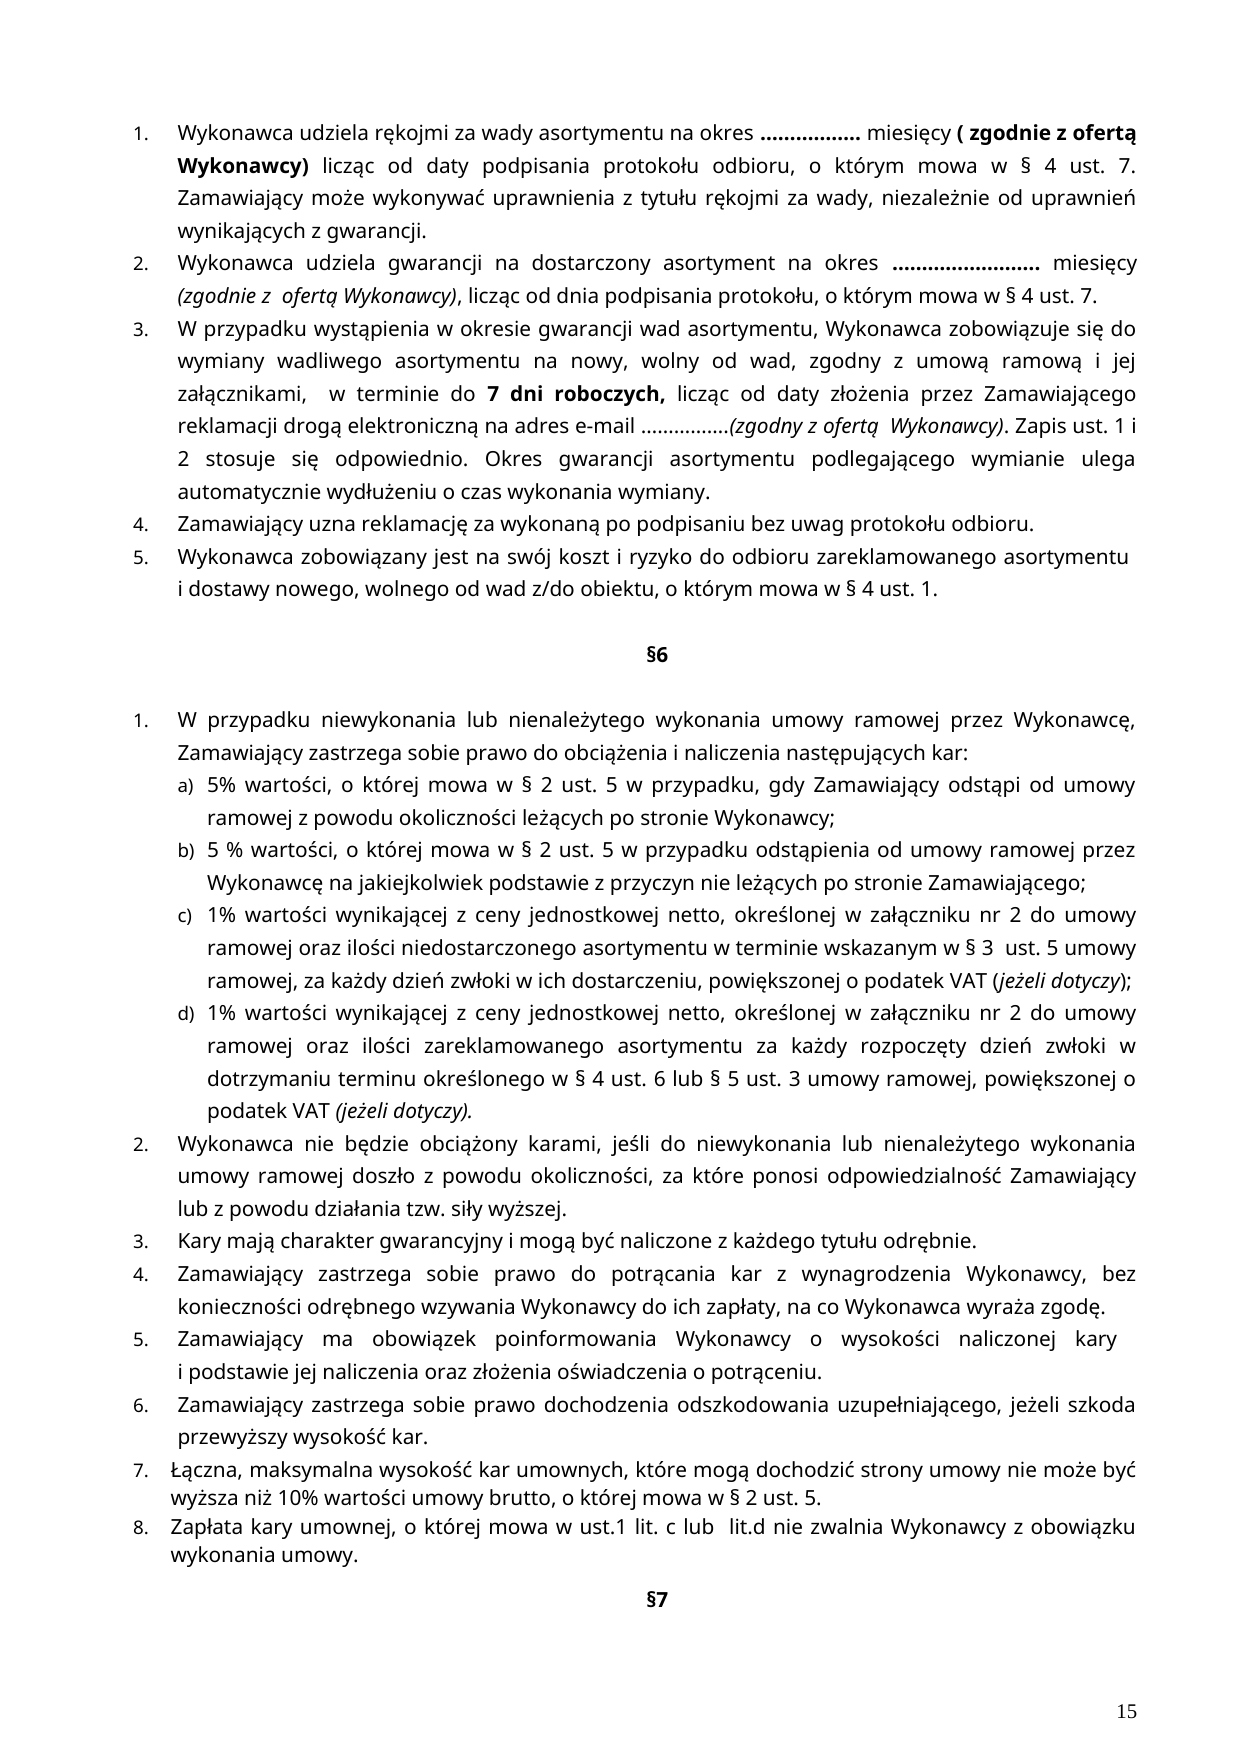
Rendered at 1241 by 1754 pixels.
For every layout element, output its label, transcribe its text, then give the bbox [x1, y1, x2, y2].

text §6 [177, 640, 1137, 668]
list Wykonawca nie będzie obciążony karami, jeśli do niewykonania lub nienależytego wykonania umowy ramowej doszło z powodu okoliczności, za które ponosi odpowiedzialność Zamawiający lub z powodu działania tzw. siły wyższej. [133, 1129, 1137, 1222]
list Zamawiający zastrzega sobie prawo dochodzenia odszkodowania uzupełniającego, jeżeli szkoda przewyższy wysokość kar. [133, 1390, 1137, 1451]
list Zamawiający zastrzega sobie prawo do potrącania kar z wynagrodzenia Wykonawcy, bez konieczności odrębnego wzywania Wykonawcy do ich zapłaty, na co Wykonawca wyraża zgodę. [133, 1259, 1137, 1320]
list Wykonawca udziela rękojmi za wady asortymentu na okres …………….. miesięcy ( zgodnie z ofertą Wykonawcy) licząc od daty podpisania protokołu odbioru, o którym mowa w § 4 ust. 7. Zamawiający może wykonywać uprawnienia z tytułu rękojmi za wady, niezależnie od uprawnień wynikających z gwarancji. [133, 118, 1137, 244]
text §7 [177, 1585, 1137, 1614]
list Zamawiający ma obowiązek poinformowania Wykonawcy o wysokości naliczonej kary i podstawie jej naliczenia oraz złożenia oświadczenia o potrąceniu. [133, 1324, 1137, 1386]
list Zamawiający uzna reklamację za wykonaną po podpisaniu bez uwag protokołu odbioru. [133, 509, 1137, 538]
list Wykonawca zobowiązany jest na swój koszt i ryzyko do odbioru zareklamowanego asortymentu i dostawy nowego, wolnego od wad z/do obiektu, o którym mowa w § 4 ust. 1. [133, 542, 1137, 603]
list Wykonawca udziela gwarancji na dostarczony asortyment na okres ……………………. miesięcy (zgodnie z ofertą Wykonawcy), licząc od dnia podpisania protokołu, o którym mowa w § 4 ust. 7. [133, 248, 1137, 309]
list Zapłata kary umownej, o której mowa w ust.1 lit. c lub lit.d nie zwalnia Wykonawcy z obowiązku wykonania umowy. [133, 1512, 1137, 1569]
list 5% wartości, o której mowa w § 2 ust. 5 w przypadku, gdy Zamawiający odstąpi od umowy ramowej z powodu okoliczności leżących po stronie Wykonawcy; [177, 770, 1137, 831]
list W przypadku wystąpienia w okresie gwarancji wad asortymentu, Wykonawca zobowiązuje się do wymiany wadliwego asortymentu na nowy, wolny od wad, zgodny z umową ramową i jej załącznikami, w terminie do 7 dni roboczych, licząc od daty złożenia przez Zamawiającego reklamacji drogą elektroniczną na adres e-mail …………….(zgodny z ofertą Wykonawcy). Zapis ust. 1 i 2 stosuje się odpowiednio. Okres gwarancji asortymentu podlegającego wymianie ulega automatycznie wydłużeniu o czas wykonania wymiany. [133, 314, 1137, 505]
list 1% wartości wynikającej z ceny jednostkowej netto, określonej w załączniku nr 2 do umowy ramowej oraz ilości niedostarczonego asortymentu w terminie wskazanym w § 3 ust. 5 umowy ramowej, za każdy dzień zwłoki w ich dostarczeniu, powiększonej o podatek VAT (jeżeli dotyczy); [177, 901, 1137, 994]
list Łączna, maksymalna wysokość kar umownych, które mogą dochodzić strony umowy nie może być wyższa niż 10% wartości umowy brutto, o której mowa w § 2 ust. 5. [133, 1455, 1137, 1512]
list W przypadku niewykonania lub nienależytego wykonania umowy ramowej przez Wykonawcę, Zamawiający zastrzega sobie prawo do obciążenia i naliczenia następujących kar: [133, 705, 1137, 766]
list 5 % wartości, o której mowa w § 2 ust. 5 w przypadku odstąpienia od umowy ramowej przez Wykonawcę na jakiejkolwiek podstawie z przyczyn nie leżących po stronie Zamawiającego; [177, 835, 1137, 896]
list 1% wartości wynikającej z ceny jednostkowej netto, określonej w załączniku nr 2 do umowy ramowej oraz ilości zareklamowanego asortymentu za każdy rozpoczęty dzień zwłoki w dotrzymaniu terminu określonego w § 4 ust. 6 lub § 5 ust. 3 umowy ramowej, powiększonej o podatek VAT (jeżeli dotyczy). [177, 998, 1137, 1125]
list Kary mają charakter gwarancyjny i mogą być naliczone z każdego tytułu odrębnie. [133, 1227, 1137, 1255]
